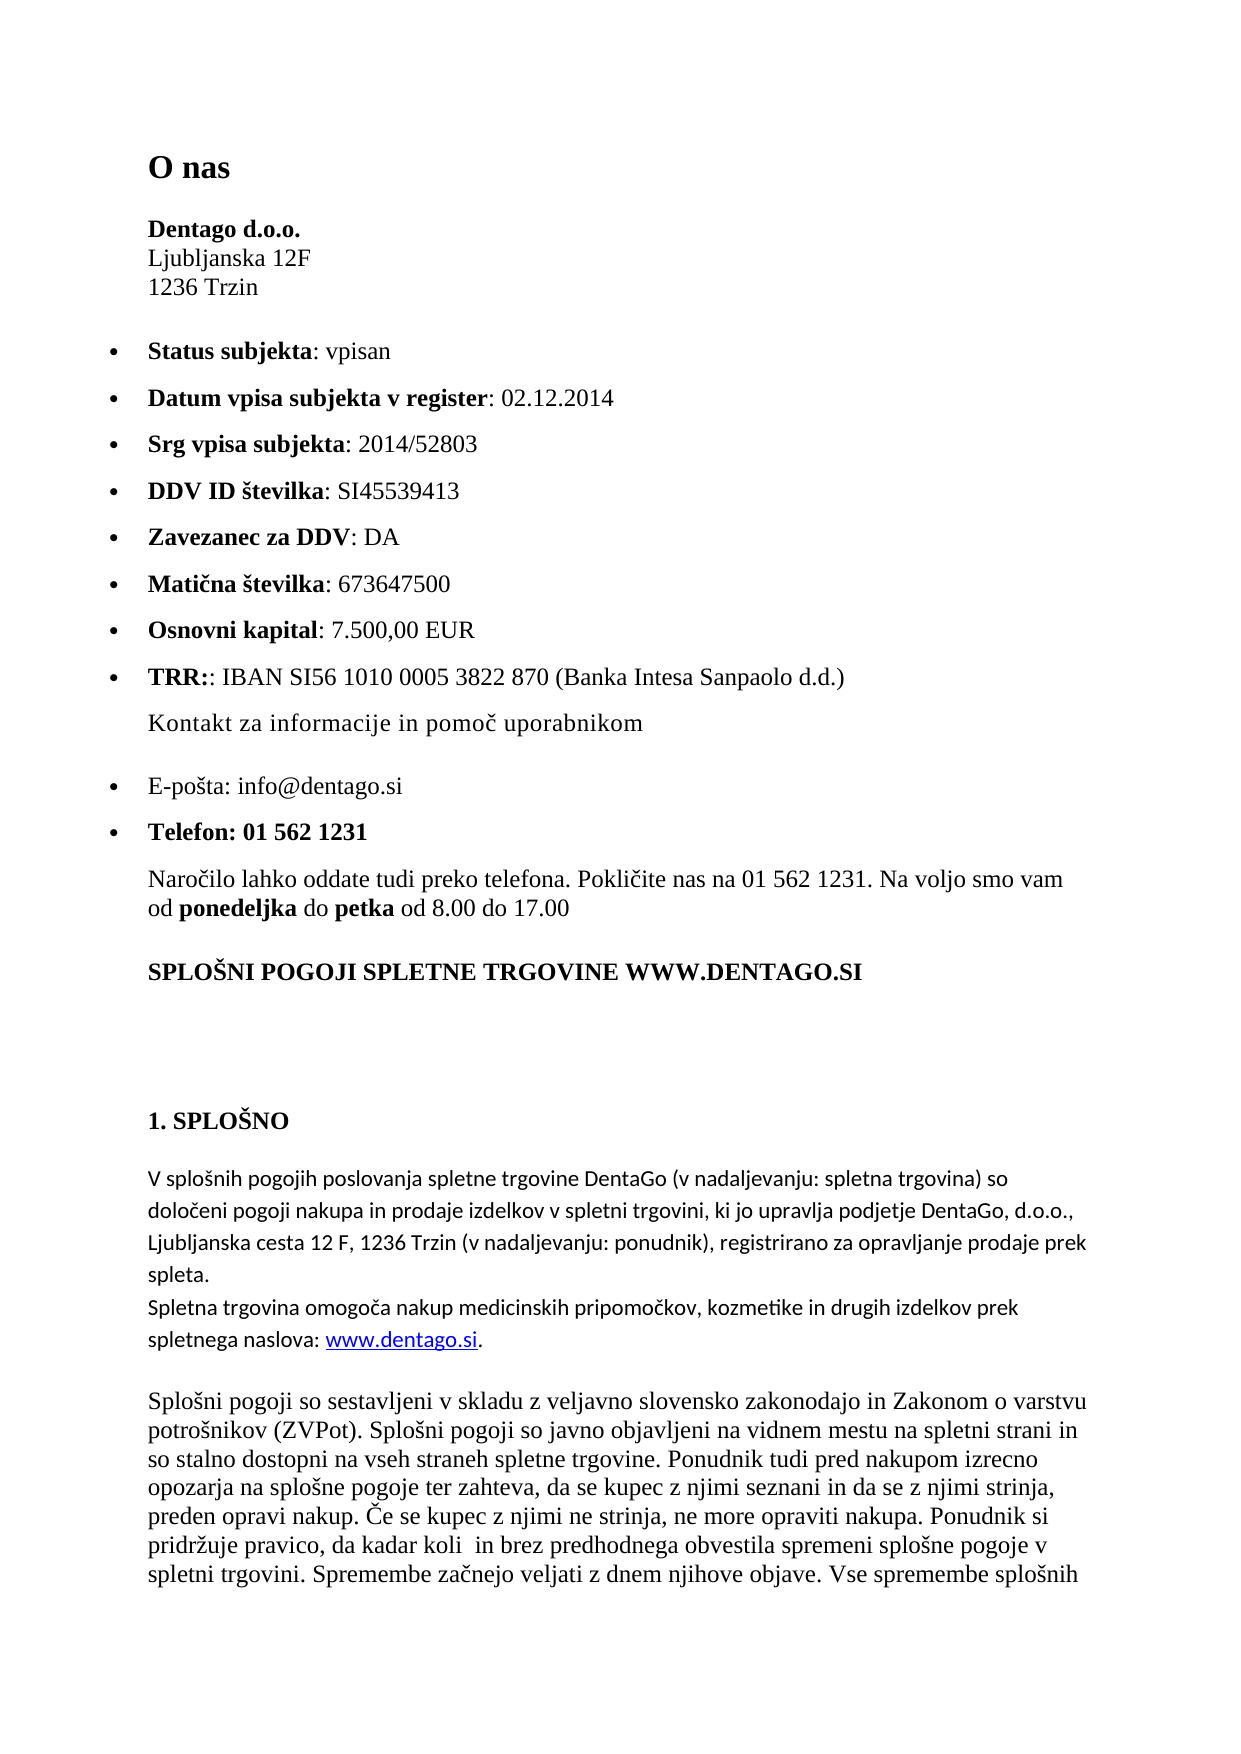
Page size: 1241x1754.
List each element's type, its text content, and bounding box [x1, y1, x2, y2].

text O nas [148, 148, 1093, 186]
list Srg vpisa subjekta: 2014/52803 [110, 429, 1093, 458]
list Telefon: 01 562 1231 [110, 817, 1093, 846]
list DDV ID številka: SI45539413 [110, 476, 1093, 504]
list TRR:: IBAN SI56 1010 0005 3822 870 (Banka Intesa Sanpaolo d.d.) [110, 662, 1093, 691]
text Dentago d.o.o. Ljubljanska 12F 1236 Trzin [148, 214, 1093, 300]
list E-pošta: info@dentago.si [110, 771, 1093, 799]
subtitle Kontakt za informacije in pomoč uporabnikom [148, 708, 1093, 737]
list Osnovni kapital: 7.500,00 EUR [110, 615, 1093, 644]
subtitle SPLOŠNI POGOJI SPLETNE TRGOVINE WWW.DENTAGO.SI [148, 957, 1093, 986]
text 1. SPLOŠNO [148, 1106, 1093, 1135]
list Zavezanec za DDV: DA [110, 522, 1093, 551]
text Naročilo lahko oddate tudi preko telefona. Pokličite nas na 01 562 1231. Na voljo smo vam od ponedeljka do petka od 8.00 do 17.00 [148, 864, 1093, 921]
text V splošnih pogojih poslovanja spletne trgovine DentaGo (v nadaljevanju: spletna trgovina) so določeni pogoji nakupa in prodaje izdelkov v spletni trgovini, ki jo upravlja podjetje DentaGo, d.o.o., Ljubljanska cesta 12 F, 1236 Trzin (v nadaljevanju: ponudnik), registrirano za opravljanje prodaje prek spleta. Spletna trgovina omogoča nakup medicinskih pripomočkov, kozmetike in drugih izdelkov prek spletnega naslova: www.dentago.si. [148, 1164, 1093, 1353]
list Datum vpisa subjekta v register: 02.12.2014 [110, 383, 1093, 411]
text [148, 1386, 1093, 1587]
list Matična številka: 673647500 [110, 569, 1093, 598]
list Status subjekta: vpisan [110, 336, 1093, 365]
